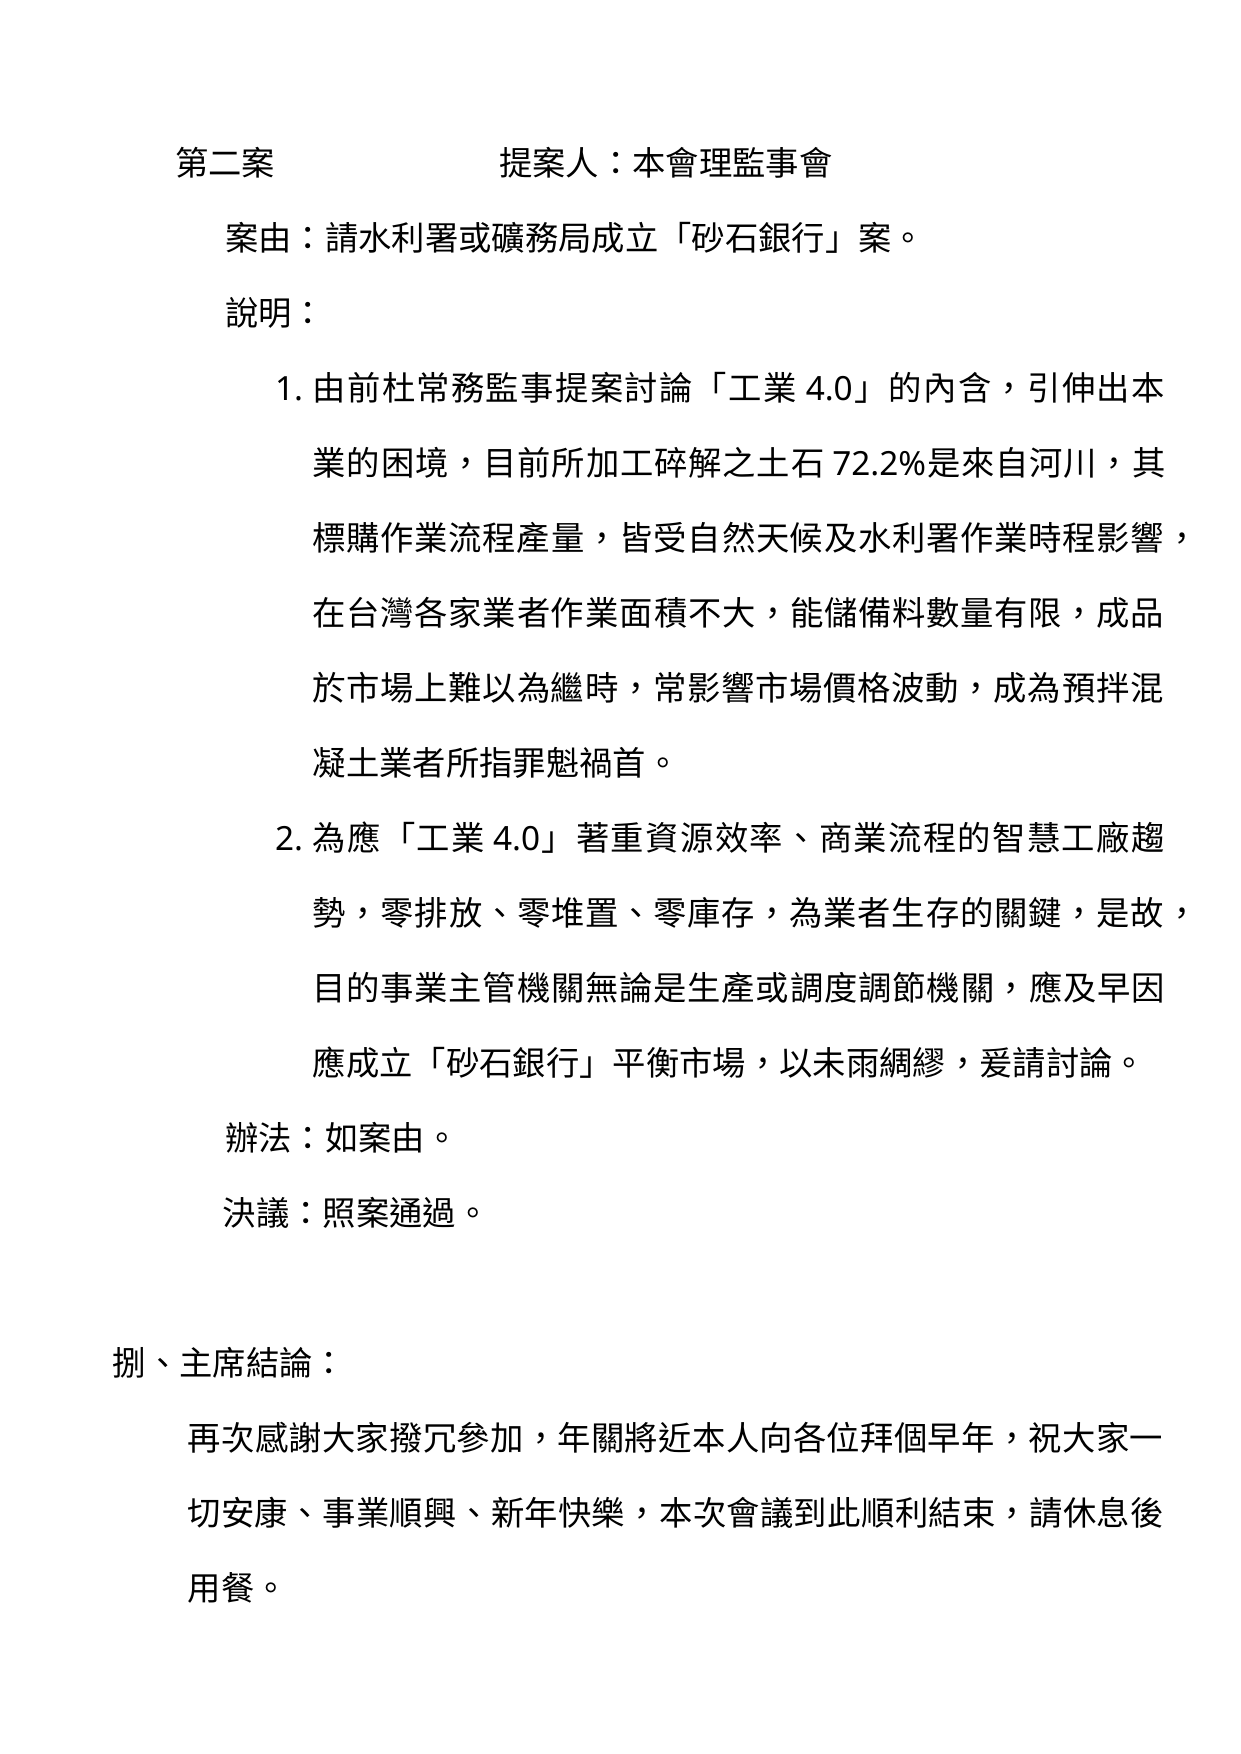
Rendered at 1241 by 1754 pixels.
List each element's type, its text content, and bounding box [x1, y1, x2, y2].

list 由前杜常務監事提案討論「工業4.0」的內含，引伸出本業的困境，目前所加工碎解之土石72.2%是來自河川，其標購作業流程產量，皆受自然天候及水利署作業時程影響，在台灣各家業者作業面積不大，能儲備料數量有限，成品於市場上難以為繼時，常影響市場價格波動，成為預拌混凝土業者所指罪魁禍首。 [275, 348, 1165, 798]
list 決議：照案通過。 [212, 1173, 1165, 1248]
list 第二案 提案人：本會理監事會 [175, 123, 1165, 198]
list 為應「工業4.0」著重資源效率、商業流程的智慧工廠趨勢，零排放、零堆置、零庫存，為業者生存的關鍵，是故，目的事業主管機關無論是生產或調度調節機關，應及早因應成立「砂石銀行」平衡市場，以未雨綢繆，爰請討論。 [275, 798, 1165, 1098]
list 辦法：如案由。 [225, 1098, 1165, 1173]
list 捌、主席結論： [112, 1323, 1165, 1398]
list 說明： [225, 273, 1165, 348]
list 再次感謝大家撥冗參加，年關將近本人向各位拜個早年，祝大家一切安康、事業順興、新年快樂，本次會議到此順利結束，請休息後用餐。 [187, 1398, 1165, 1623]
list 案由：請水利署或礦務局成立「砂石銀行」案。 [225, 198, 1165, 273]
